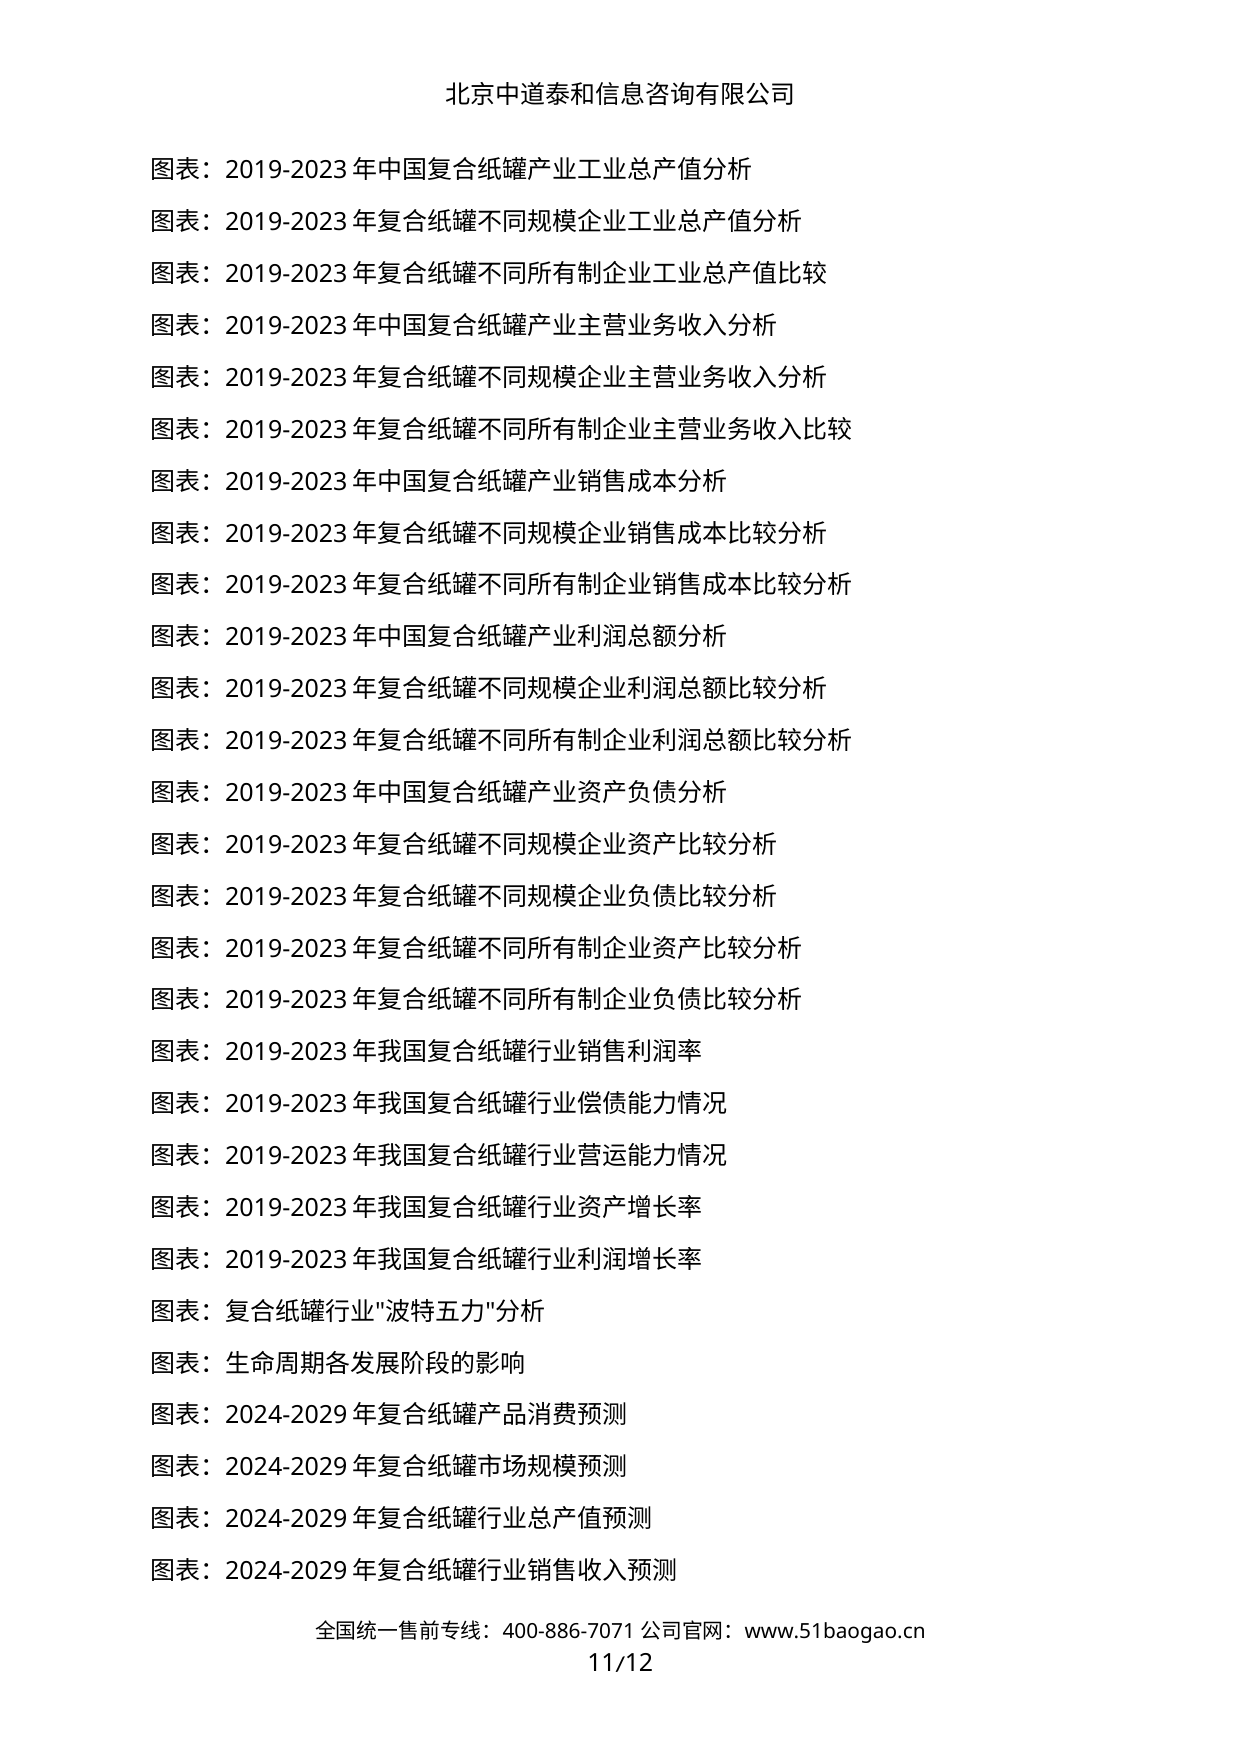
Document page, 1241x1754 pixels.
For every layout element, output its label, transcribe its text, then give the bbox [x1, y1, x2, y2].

text 图表：2019-2023年复合纸罐不同所有制企业资产比较分析 [150, 928, 1090, 964]
text 图表：2019-2023年中国复合纸罐产业资产负债分析 [150, 772, 1090, 809]
text 图表：2019-2023年中国复合纸罐产业主营业务收入分析 [150, 306, 1090, 342]
text 图表：2019-2023年复合纸罐不同所有制企业利润总额比较分析 [150, 721, 1090, 757]
text 图表：2019-2023年我国复合纸罐行业资产增长率 [150, 1187, 1090, 1224]
text 图表：2019-2023年我国复合纸罐行业营运能力情况 [150, 1136, 1090, 1172]
text 图表：2019-2023年我国复合纸罐行业销售利润率 [150, 1032, 1090, 1068]
text 图表：2024-2029年复合纸罐行业销售收入预测 [150, 1551, 1090, 1587]
text 图表：2019-2023年复合纸罐不同所有制企业主营业务收入比较 [150, 409, 1090, 446]
text 图表：2019-2023年复合纸罐不同规模企业利润总额比较分析 [150, 669, 1090, 705]
text 图表：2019-2023年复合纸罐不同规模企业负债比较分析 [150, 876, 1090, 912]
text 图表：2019-2023年我国复合纸罐行业利润增长率 [150, 1239, 1090, 1276]
text 图表：2019-2023年我国复合纸罐行业偿债能力情况 [150, 1084, 1090, 1120]
text 图表：2019-2023年复合纸罐不同所有制企业销售成本比较分析 [150, 565, 1090, 601]
text 图表：2024-2029年复合纸罐行业总产值预测 [150, 1499, 1090, 1535]
text 图表：2019-2023年复合纸罐不同所有制企业工业总产值比较 [150, 254, 1090, 290]
text 图表：2019-2023年中国复合纸罐产业销售成本分析 [150, 461, 1090, 497]
text 图表：2019-2023年复合纸罐不同规模企业销售成本比较分析 [150, 513, 1090, 549]
text 图表：2019-2023年中国复合纸罐产业利润总额分析 [150, 617, 1090, 653]
text 图表：2024-2029年复合纸罐市场规模预测 [150, 1447, 1090, 1483]
text 图表：2019-2023年复合纸罐不同规模企业主营业务收入分析 [150, 357, 1090, 394]
text 图表：2019-2023年复合纸罐不同所有制企业负债比较分析 [150, 980, 1090, 1016]
text 图表：2019-2023年复合纸罐不同规模企业资产比较分析 [150, 824, 1090, 861]
text 图表：生命周期各发展阶段的影响 [150, 1343, 1090, 1379]
text 图表：2019-2023年复合纸罐不同规模企业工业总产值分析 [150, 202, 1090, 238]
text 图表：复合纸罐行业"波特五力"分析 [150, 1291, 1090, 1327]
text 图表：2024-2029年复合纸罐产品消费预测 [150, 1395, 1090, 1431]
text 图表：2019-2023年中国复合纸罐产业工业总产值分析 [150, 150, 1090, 186]
